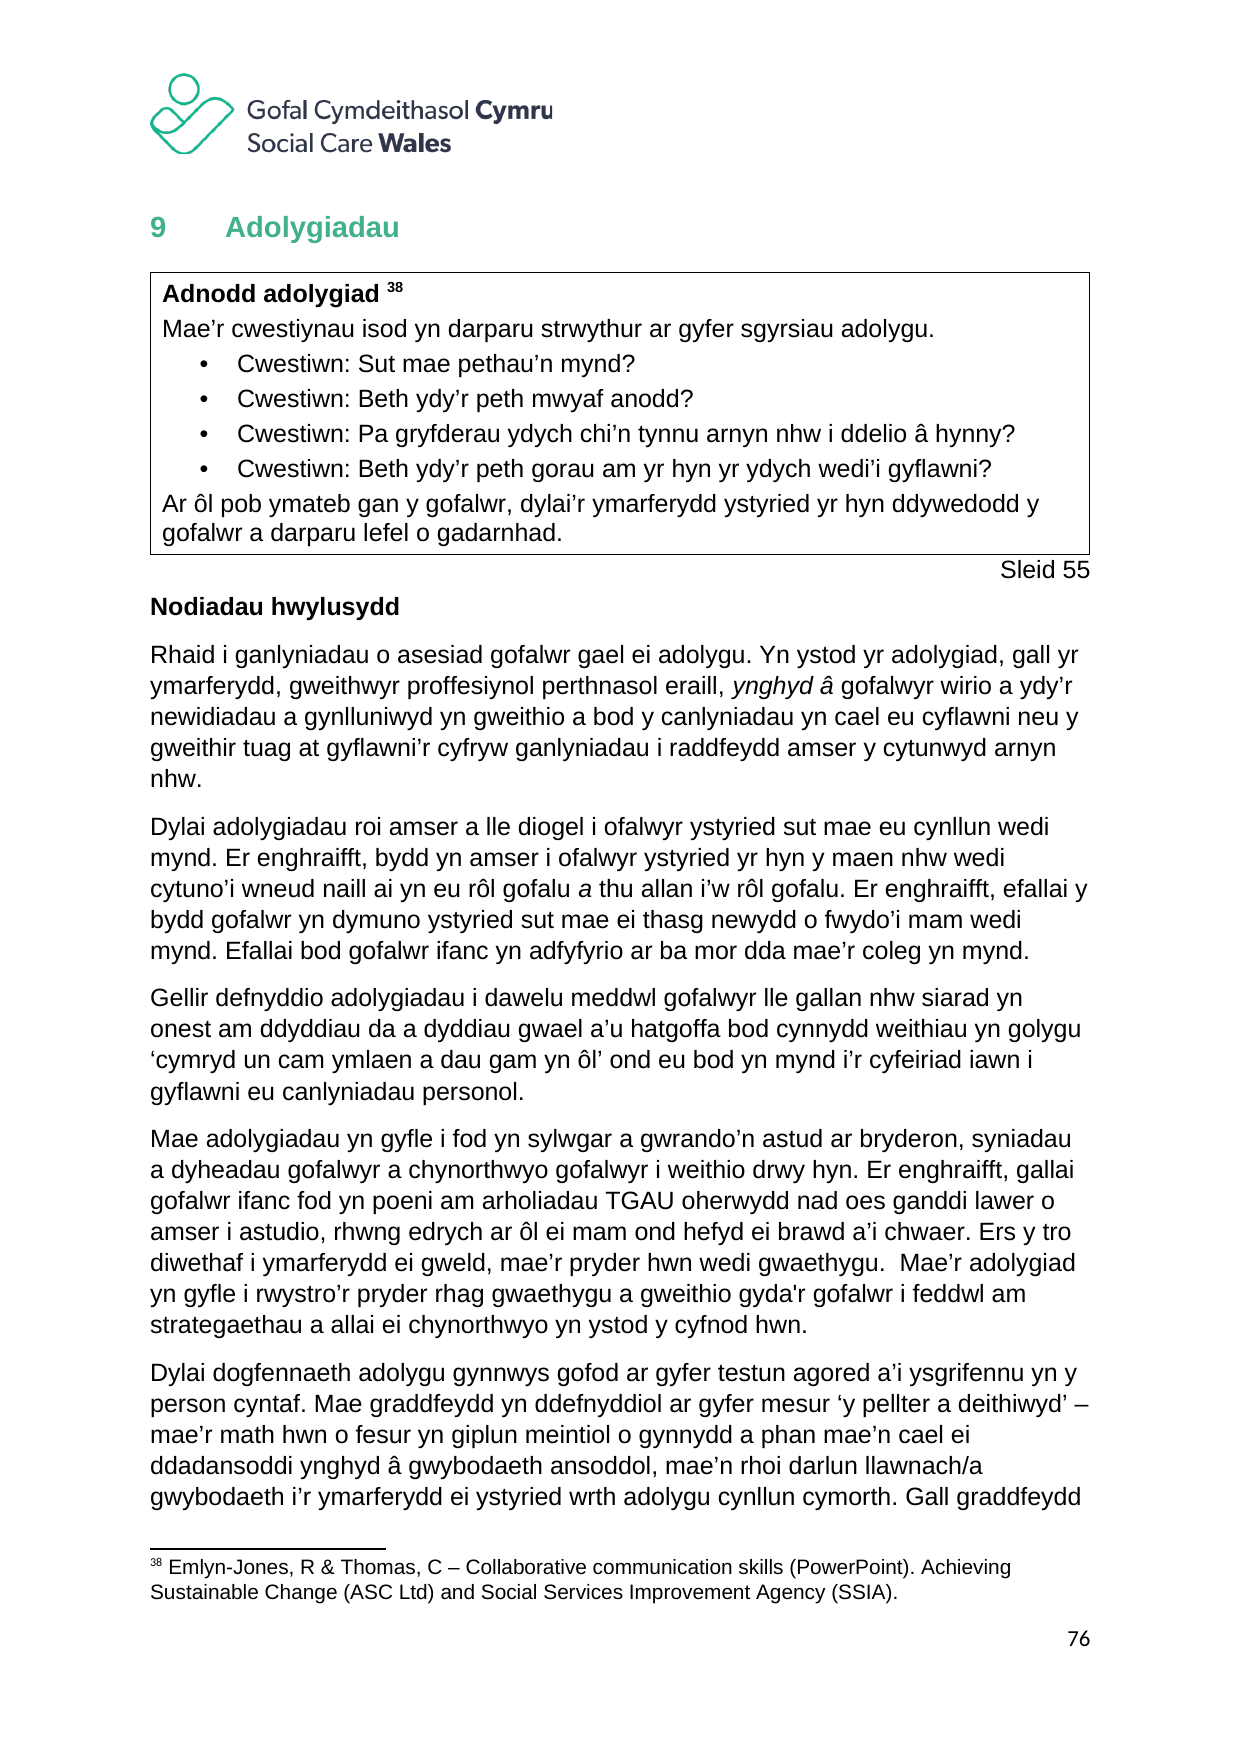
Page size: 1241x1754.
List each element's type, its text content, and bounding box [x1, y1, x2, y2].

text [150, 1358, 1090, 1511]
table_header Adnodd adolygiad Mae’r cwestiynau isod yn darparu strwythur ar gyfer sgyrsiau adolygu. Cwestiwn: Sut mae pethau’n mynd? Cwestiwn: Beth ydy’r peth mwyaf anodd? Cwestiwn: Pa gryfderau ydych chi’n tynnu arnyn nhw i ddelio â hynny? Cwestiwn: Beth ydy’r peth gorau am yr hyn yr ydych wedi’i gyflawni? Ar ôl pob ymateb gan y gofalwr, dylai’r ymarferydd ystyried yr hyn ddywedodd y gofalwr a darparu lefel o gadarnhad. [151, 273, 1089, 553]
text Gellir defnyddio adolygiadau i dawelu meddwl gofalwyr lle gallan nhw siarad yn onest am ddyddiau da a dyddiau gwael a’u hatgoffa bod cynnydd weithiau yn golygu ‘cymryd un cam ymlaen a dau gam yn ôl’ ond eu bod yn mynd i’r cyfeiriad iawn i gyflawni eu canlyniadau personol. [150, 983, 1090, 1105]
text Mae adolygiadau yn gyfle i fod yn sylwgar a gwrando’n astud ar bryderon, syniadau a dyheadau gofalwyr a chynorthwyo gofalwyr i weithio drwy hyn. Er enghraifft, gallai gofalwr ifanc fod yn poeni am arholiadau TGAU oherwydd nad oes ganddi lawer o amser i astudio, rhwng edrych ar ôl ei mam ond hefyd ei brawd a’i chwaer. Ers y tro diwethaf i ymarferydd ei gweld, mae’r pryder hwn wedi gwaethygu. Mae’r adolygiad yn gyfle i rwystro’r pryder rhag gwaethygu a gweithio gyda'r gofalwr i feddwl am strategaethau a allai ei chynorthwyo yn ystod y cyfnod hwn. [150, 1124, 1090, 1339]
text Nodiadau hwylusydd [150, 592, 1090, 621]
subtitle Adolygiadau [150, 210, 1090, 243]
text Sleid 55 [150, 555, 1090, 583]
text Dylai adolygiadau roi amser a lle diogel i ofalwyr ystyried sut mae eu cynllun wedi mynd. Er enghraifft, bydd yn amser i ofalwyr ystyried yr hyn y maen nhw wedi cytuno’i wneud naill ai yn eu rôl gofalu a thu allan i’w rôl gofalu. Er enghraifft, efallai y bydd gofalwr yn dymuno ystyried sut mae ei thasg newydd o fwydo’i mam wedi mynd. Efallai bod gofalwr ifanc yn adfyfyrio ar ba mor dda mae’r coleg yn mynd. [150, 811, 1090, 964]
text Rhaid i ganlyniadau o asesiad gofalwr gael ei adolygu. Yn ystod yr adolygiad, gall yr ymarferydd, gweithwyr proffesiynol perthnasol eraill, ynghyd â gofalwyr wirio a ydy’r newidiadau a gynlluniwyd yn gweithio a bod y canlyniadau yn cael eu cyflawni neu y gweithir tuag at gyflawni’r cyfryw ganlyniadau i raddfeydd amser y cytunwyd arnyn nhw. [150, 639, 1090, 792]
